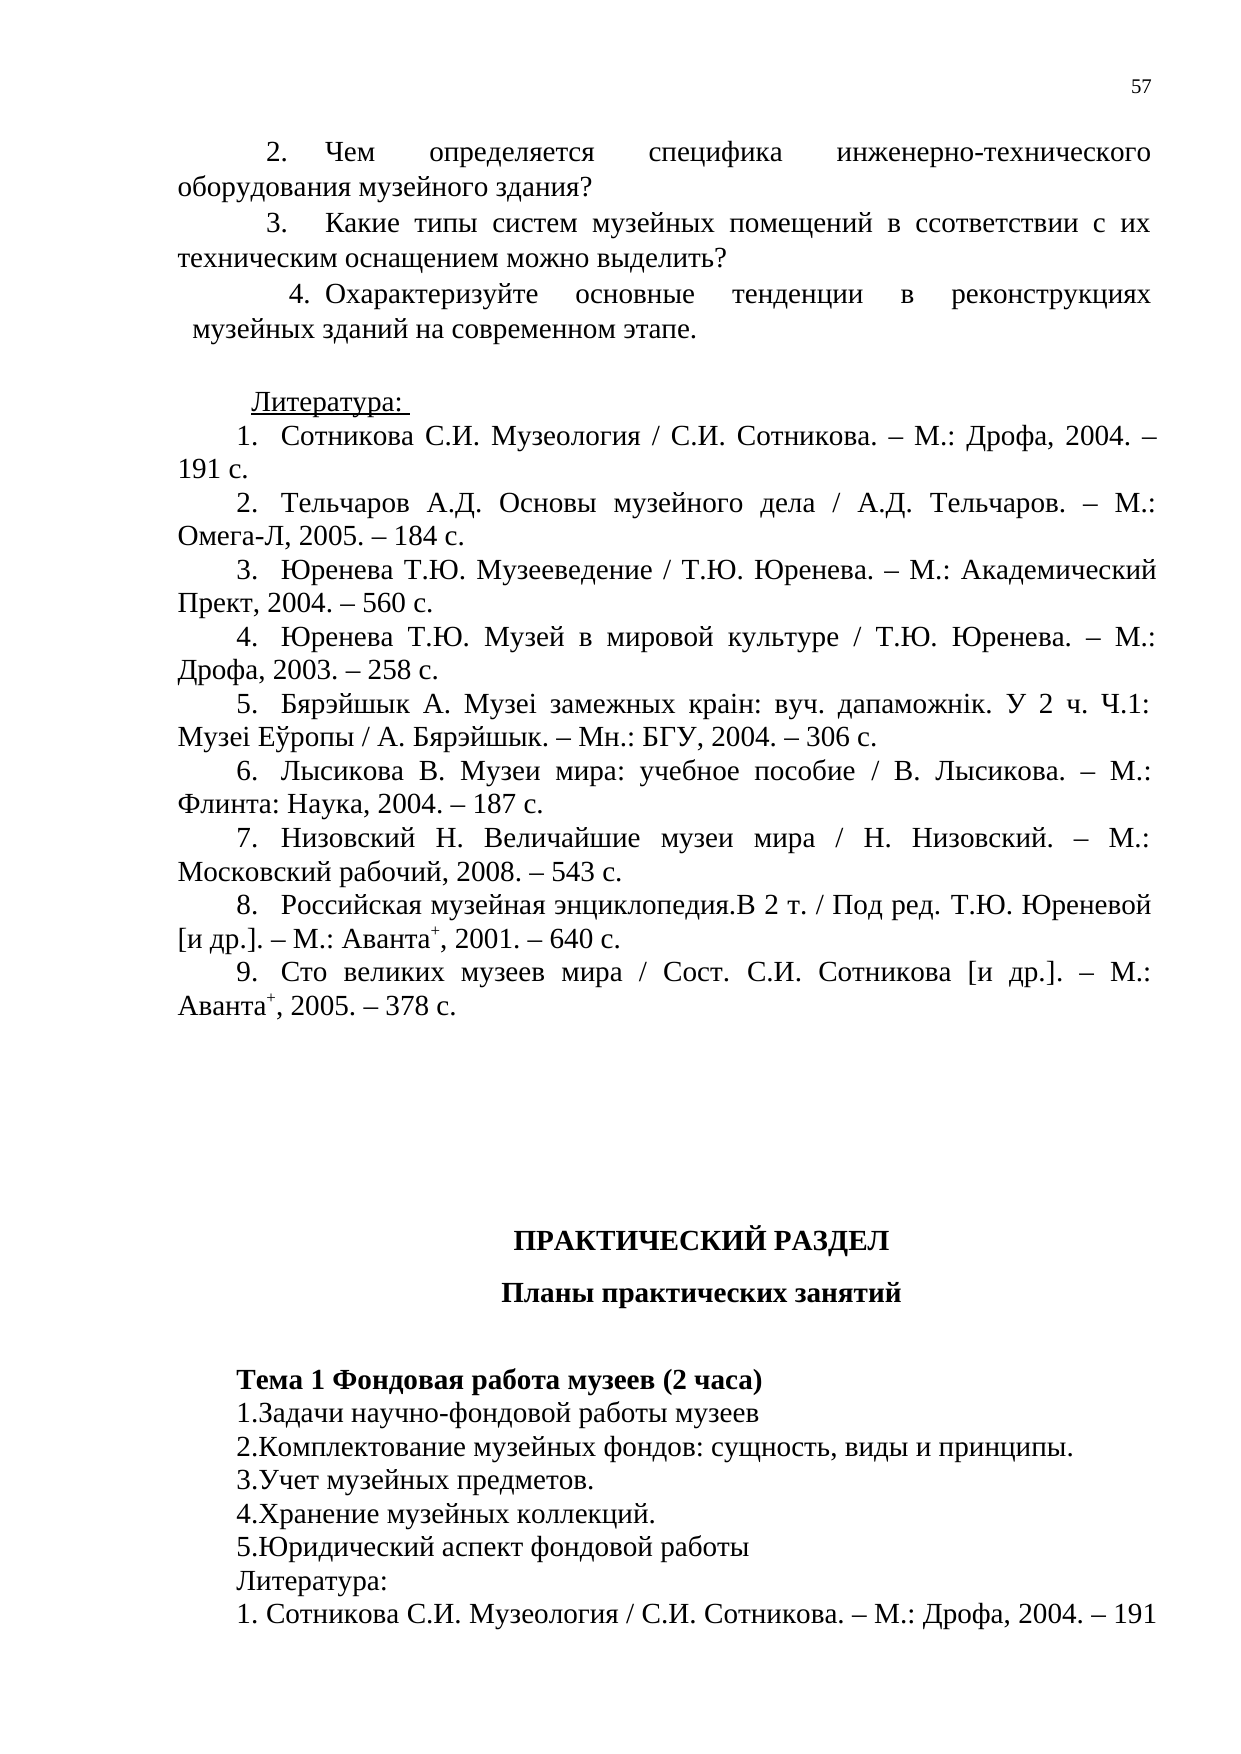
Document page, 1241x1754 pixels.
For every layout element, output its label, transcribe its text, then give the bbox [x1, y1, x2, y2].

list Бярэйшык А. Музеі замежных краін: вуч. дапаможнік. У 2 ч. Ч.1: Музеі Еўропы / А. Бярэйшык. – Мн.: БГУ, 2004. – 306 с. [177, 686, 1152, 753]
text 1.Задачи научно-фондовой работы музеев [177, 1395, 1152, 1429]
text ПРАКТИЧЕСКИЙ РАЗДЕЛ [177, 1223, 1152, 1256]
text Литература: [177, 1563, 1152, 1597]
list Тельчаров А.Д. Основы музейного дела / А.Д. Тельчаров. – М.: Омега-Л, 2005. – 184 с. [177, 485, 1157, 552]
list Сотникова С.И. Музеология / С.И. Сотникова. – М.: Дрофа, 2004. – 191 с. [177, 418, 1157, 485]
text Литература: [177, 384, 1152, 418]
list Какие типы систем музейных помещений в ссответствии с их техническим оснащением можно выделить? [177, 204, 1152, 275]
text Тема 1 Фондовая работа музеев (2 часа) [177, 1362, 1152, 1395]
list Охарактеризуйте основные тенденции в реконструкциях музейных зданий на современном этапе. [192, 275, 1152, 346]
text 3.Учет музейных предметов. [177, 1462, 1152, 1496]
text 4.Хранение музейных коллекций. [177, 1496, 1152, 1529]
list Лысикова В. Музеи мира: учебное пособие / В. Лысикова. – М.: Флинта: Наука, 2004. – 187 с. [177, 753, 1152, 820]
list Низовский Н. Величайшие музеи мира / Н. Низовский. – М.: Московский рабочий, 2008. – 543 с. [177, 820, 1152, 887]
list Юренева Т.Ю. Музееведение / Т.Ю. Юренева. – М.: Академический Прект, 2004. – 560 с. [177, 552, 1157, 619]
text 5.Юридический аспект фондовой работы [177, 1529, 1152, 1563]
text 2.Комплектование музейных фондов: сущность, виды и принципы. [177, 1429, 1152, 1462]
list Чем определяется специфика инженерно-технического оборудования музейного здания? [177, 133, 1152, 204]
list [177, 1597, 1157, 1630]
text Планы практических занятий [177, 1275, 1152, 1309]
list Юренева Т.Ю. Музей в мировой культуре / Т.Ю. Юренева. – М.: Дрофа, 2003. – 258 с. [177, 619, 1157, 686]
list Российская музейная энциклопедия.В 2 т. / Под ред. Т.Ю. Юреневой [и др.]. – М.: Аванта+, 2001. – 640 с. [177, 887, 1152, 954]
list Сто великих музеев мира / Сост. С.И. Сотникова [и др.]. – М.: Аванта+, 2005. – 378 с. [177, 954, 1152, 1021]
